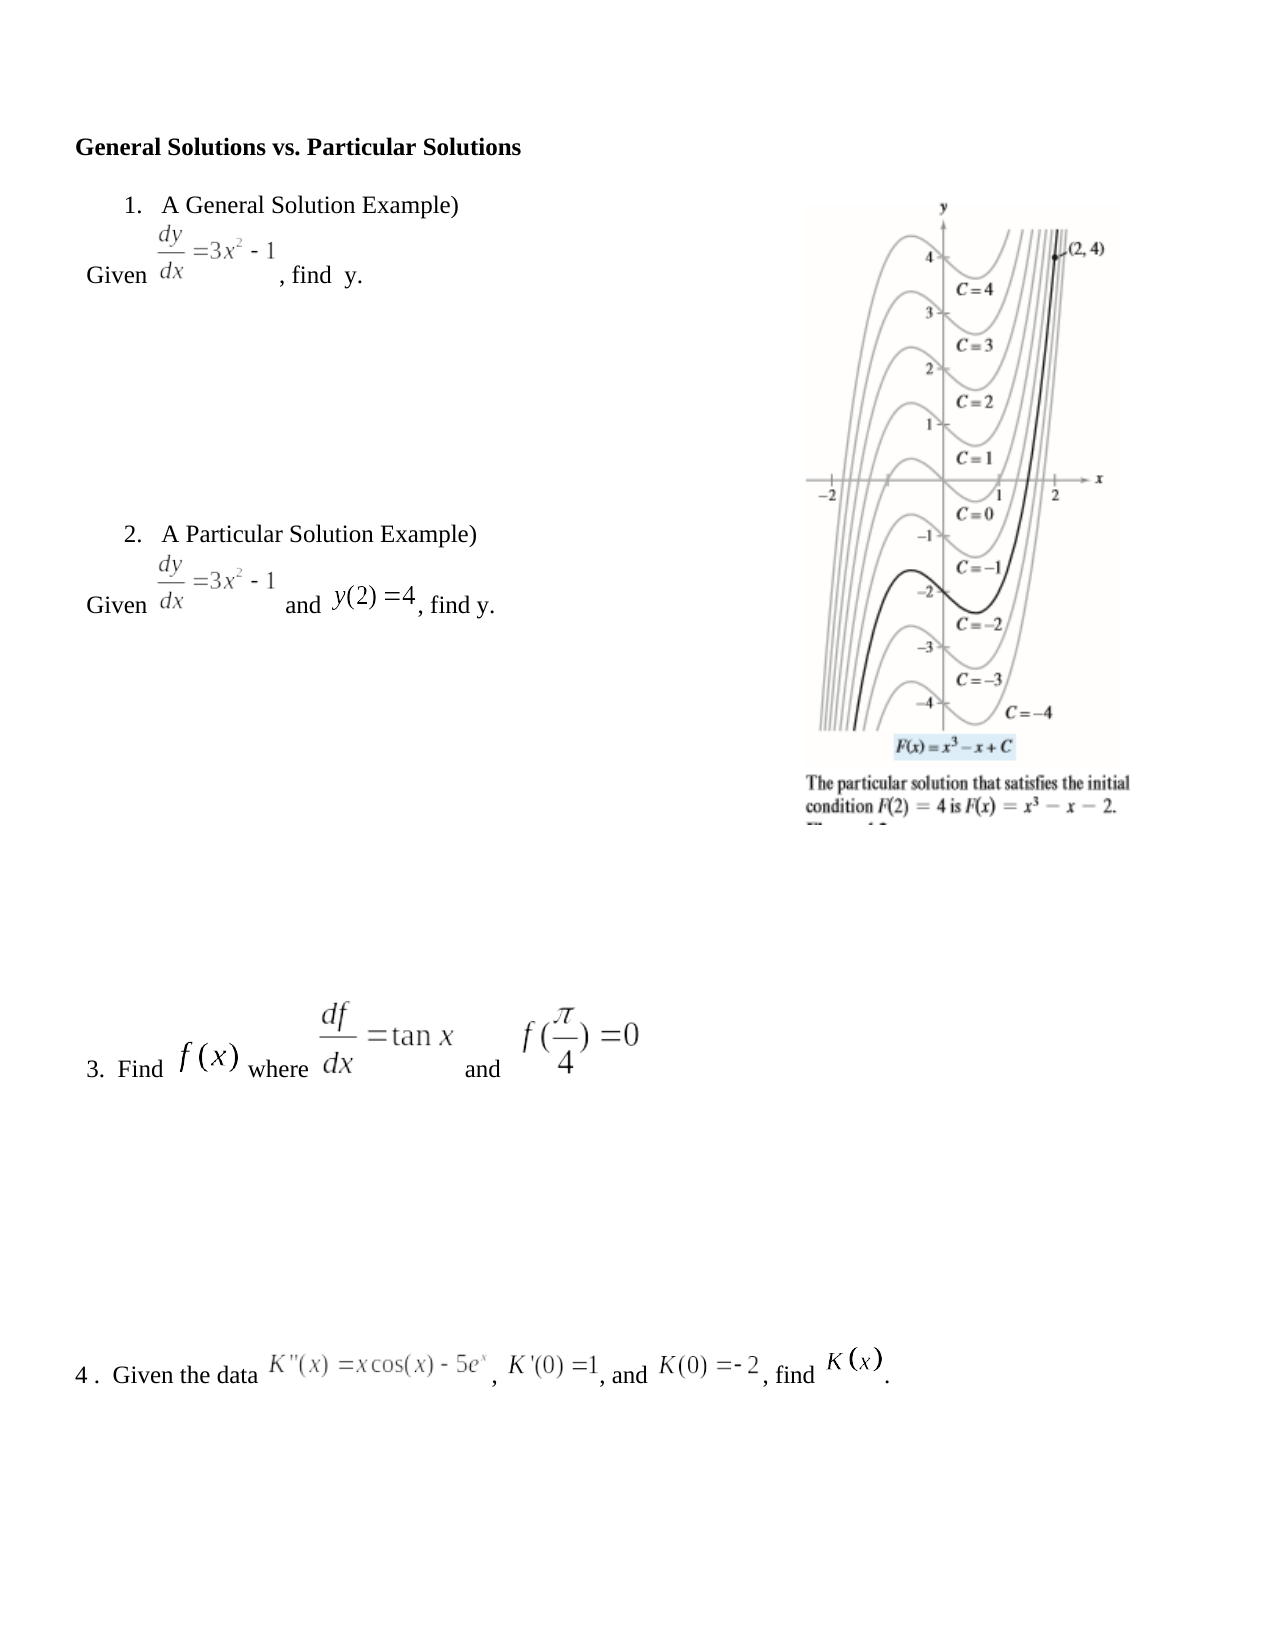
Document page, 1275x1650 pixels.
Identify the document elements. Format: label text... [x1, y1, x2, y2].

text 4 . Given the data , , and , find . [75, 1341, 1200, 1389]
table_header [750, 190, 1199, 1169]
table_header A General Solution Example) Given , find y. A Particular Solution Example) Given and , find y. 3. Find where and [75, 190, 749, 1169]
picture [800, 190, 1148, 825]
text General Solutions vs. Particular Solutions [75, 132, 1200, 161]
